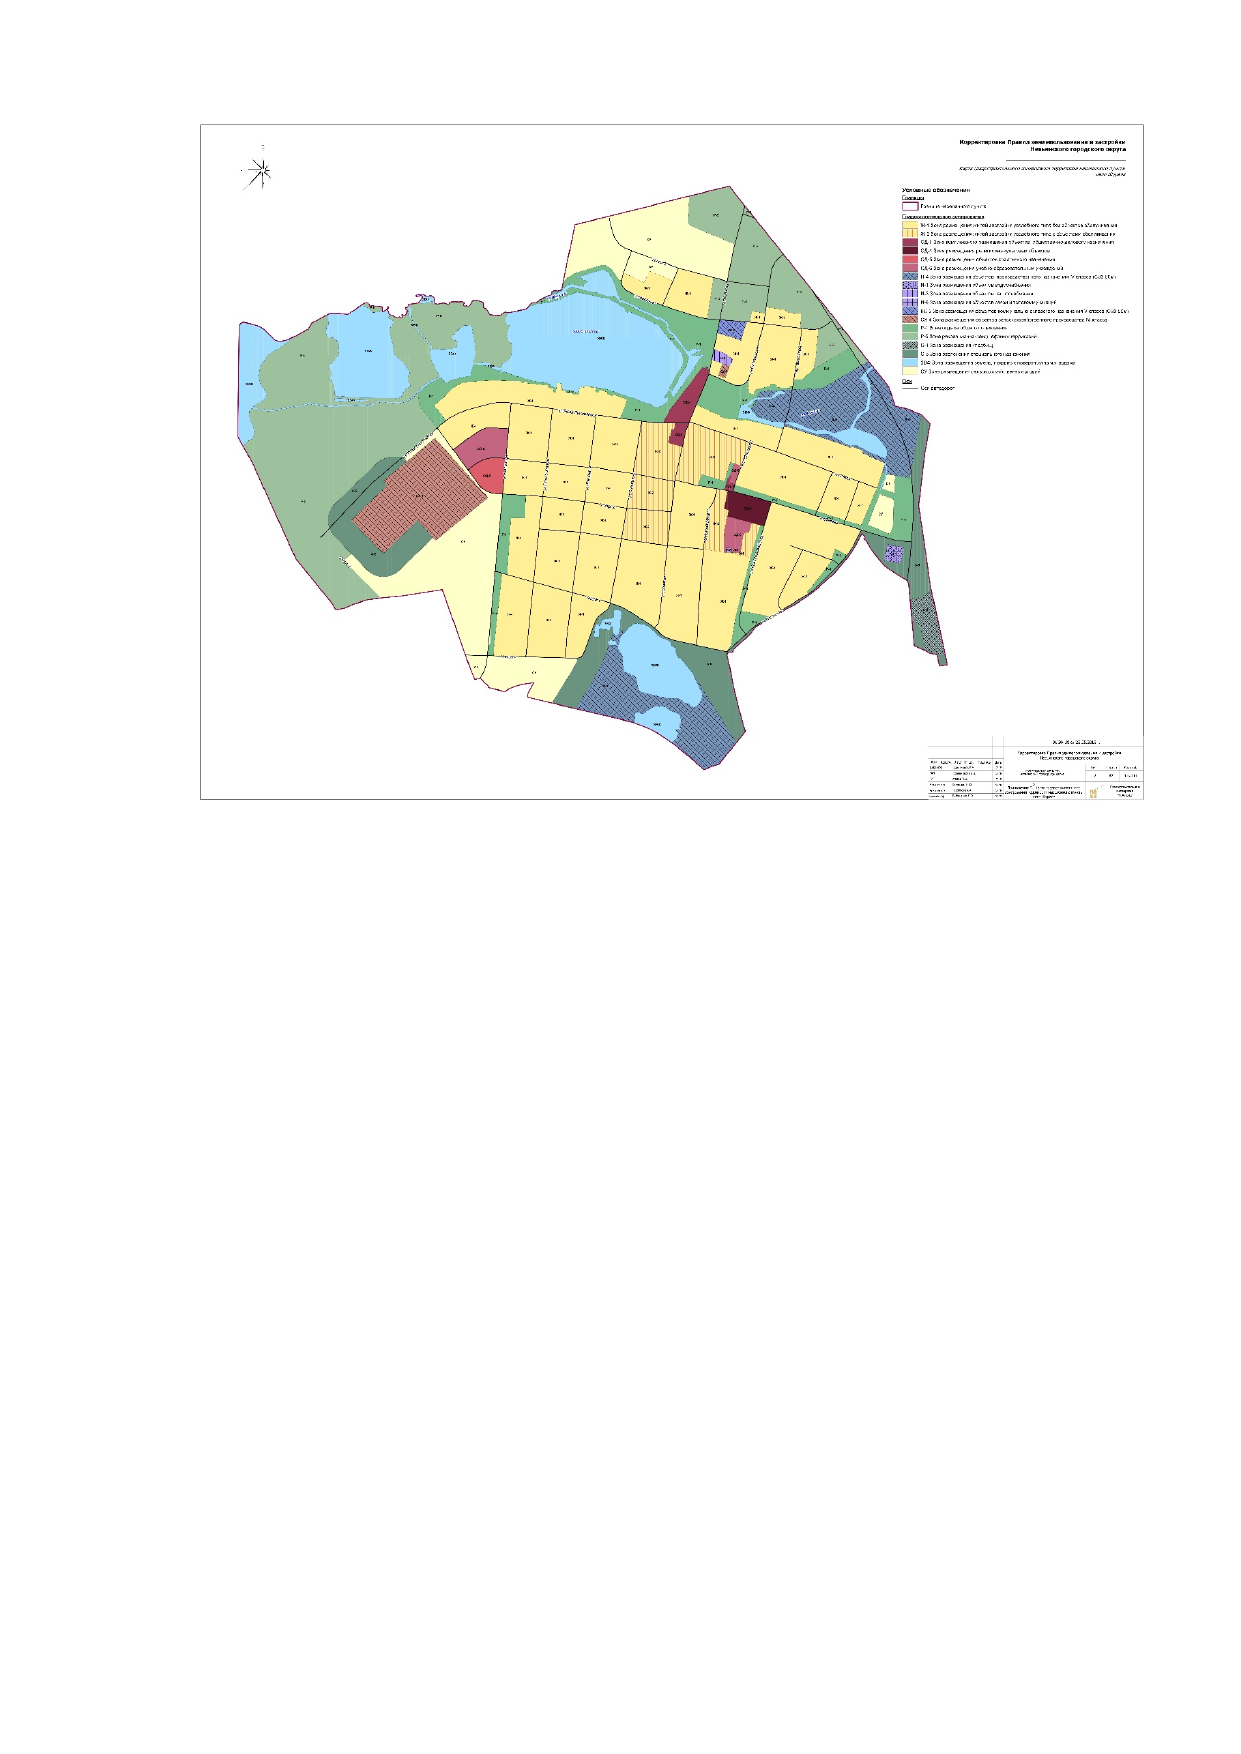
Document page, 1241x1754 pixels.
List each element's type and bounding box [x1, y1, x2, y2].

picture [177, 118, 1152, 807]
